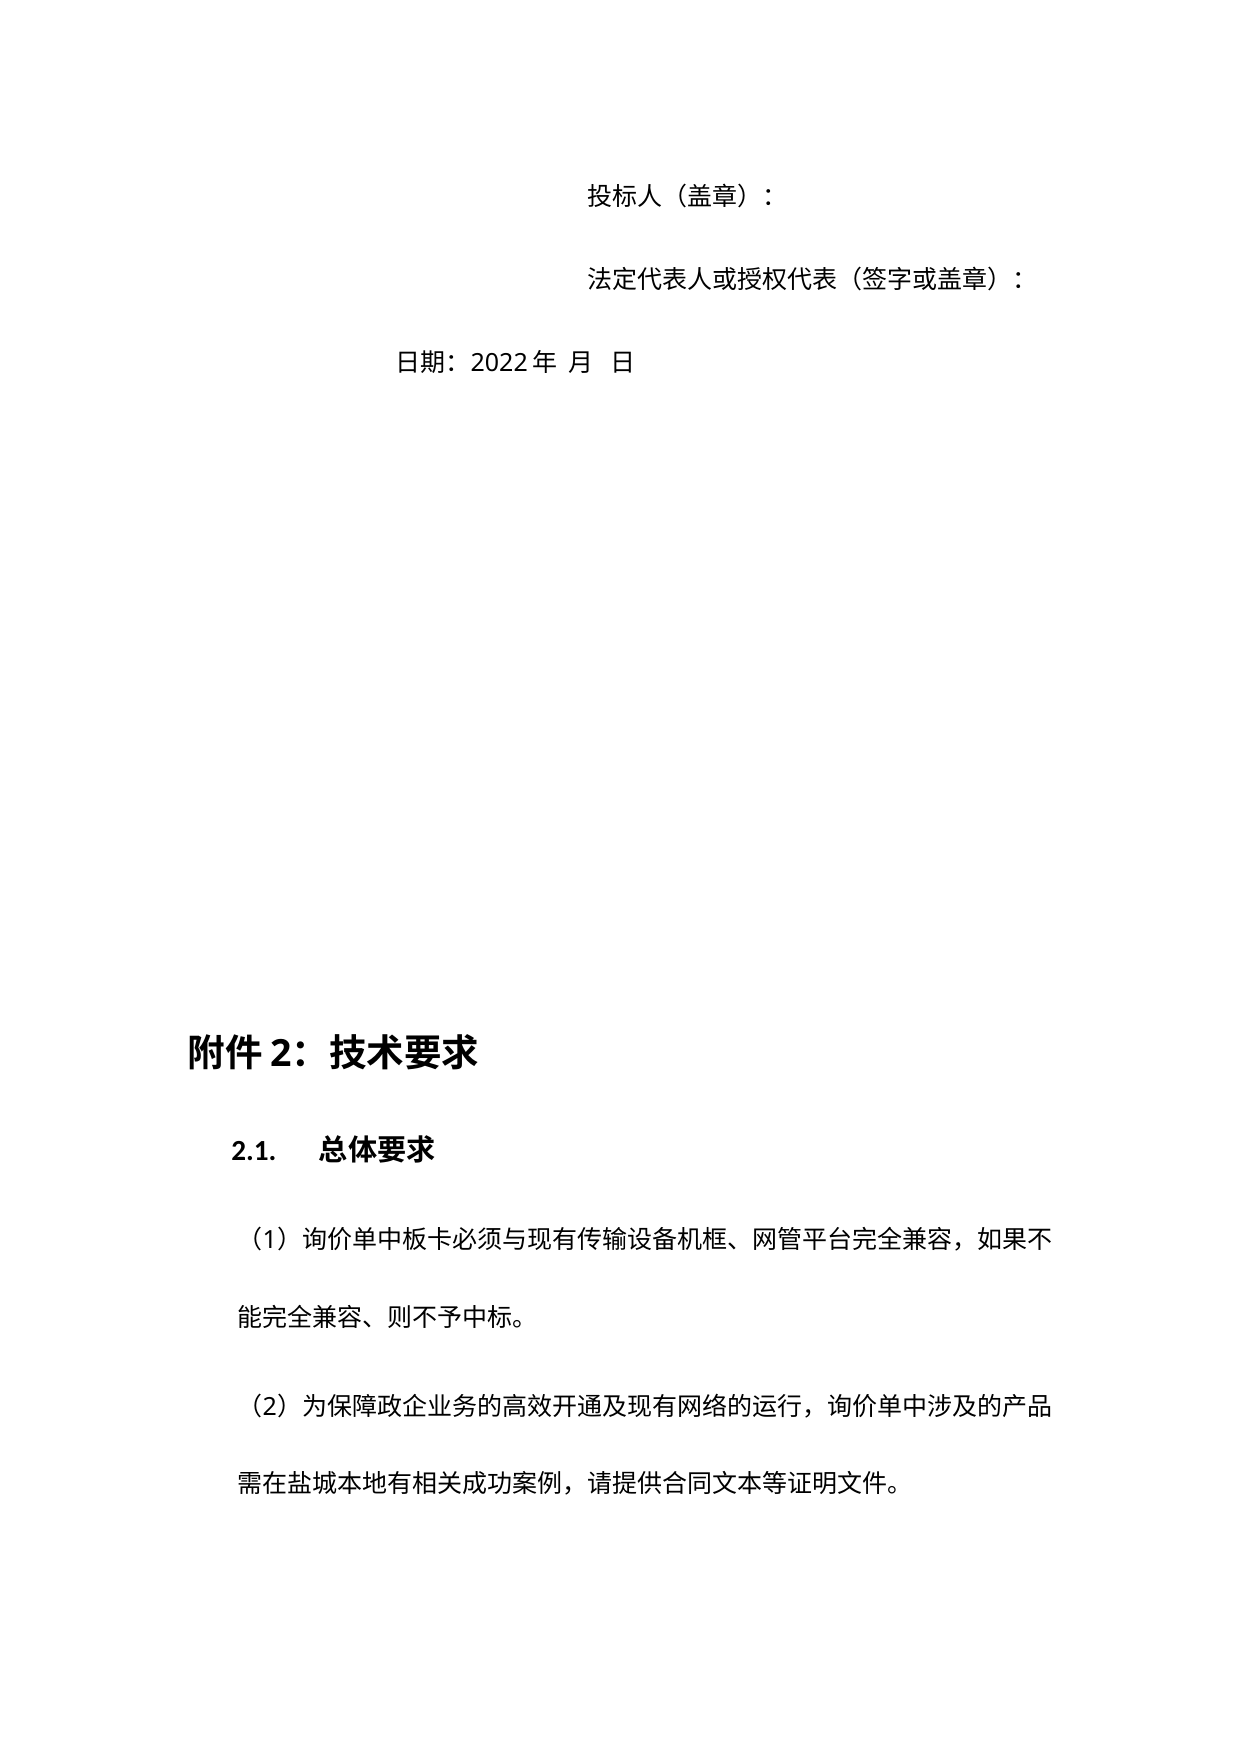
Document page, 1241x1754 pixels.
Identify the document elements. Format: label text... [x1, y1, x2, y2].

text 投标人（盖章）： [187, 162, 1053, 227]
text 日期：2022年 月 日 [187, 328, 1053, 393]
subtitle 附件2：技术要求 [187, 1018, 1053, 1083]
text 法定代表人或授权代表（签字或盖章）： [187, 245, 1053, 310]
text （2）为保障政企业务的高效开通及现有网络的运行，询价单中涉及的产品需在盐城本地有相关成功案例，请提供合同文本等证明文件。 [237, 1372, 1053, 1514]
text （1）询价单中板卡必须与现有传输设备机框、网管平台完全兼容，如果不能完全兼容、则不予中标。 [237, 1205, 1053, 1348]
subtitle 总体要求 [187, 1116, 1053, 1181]
